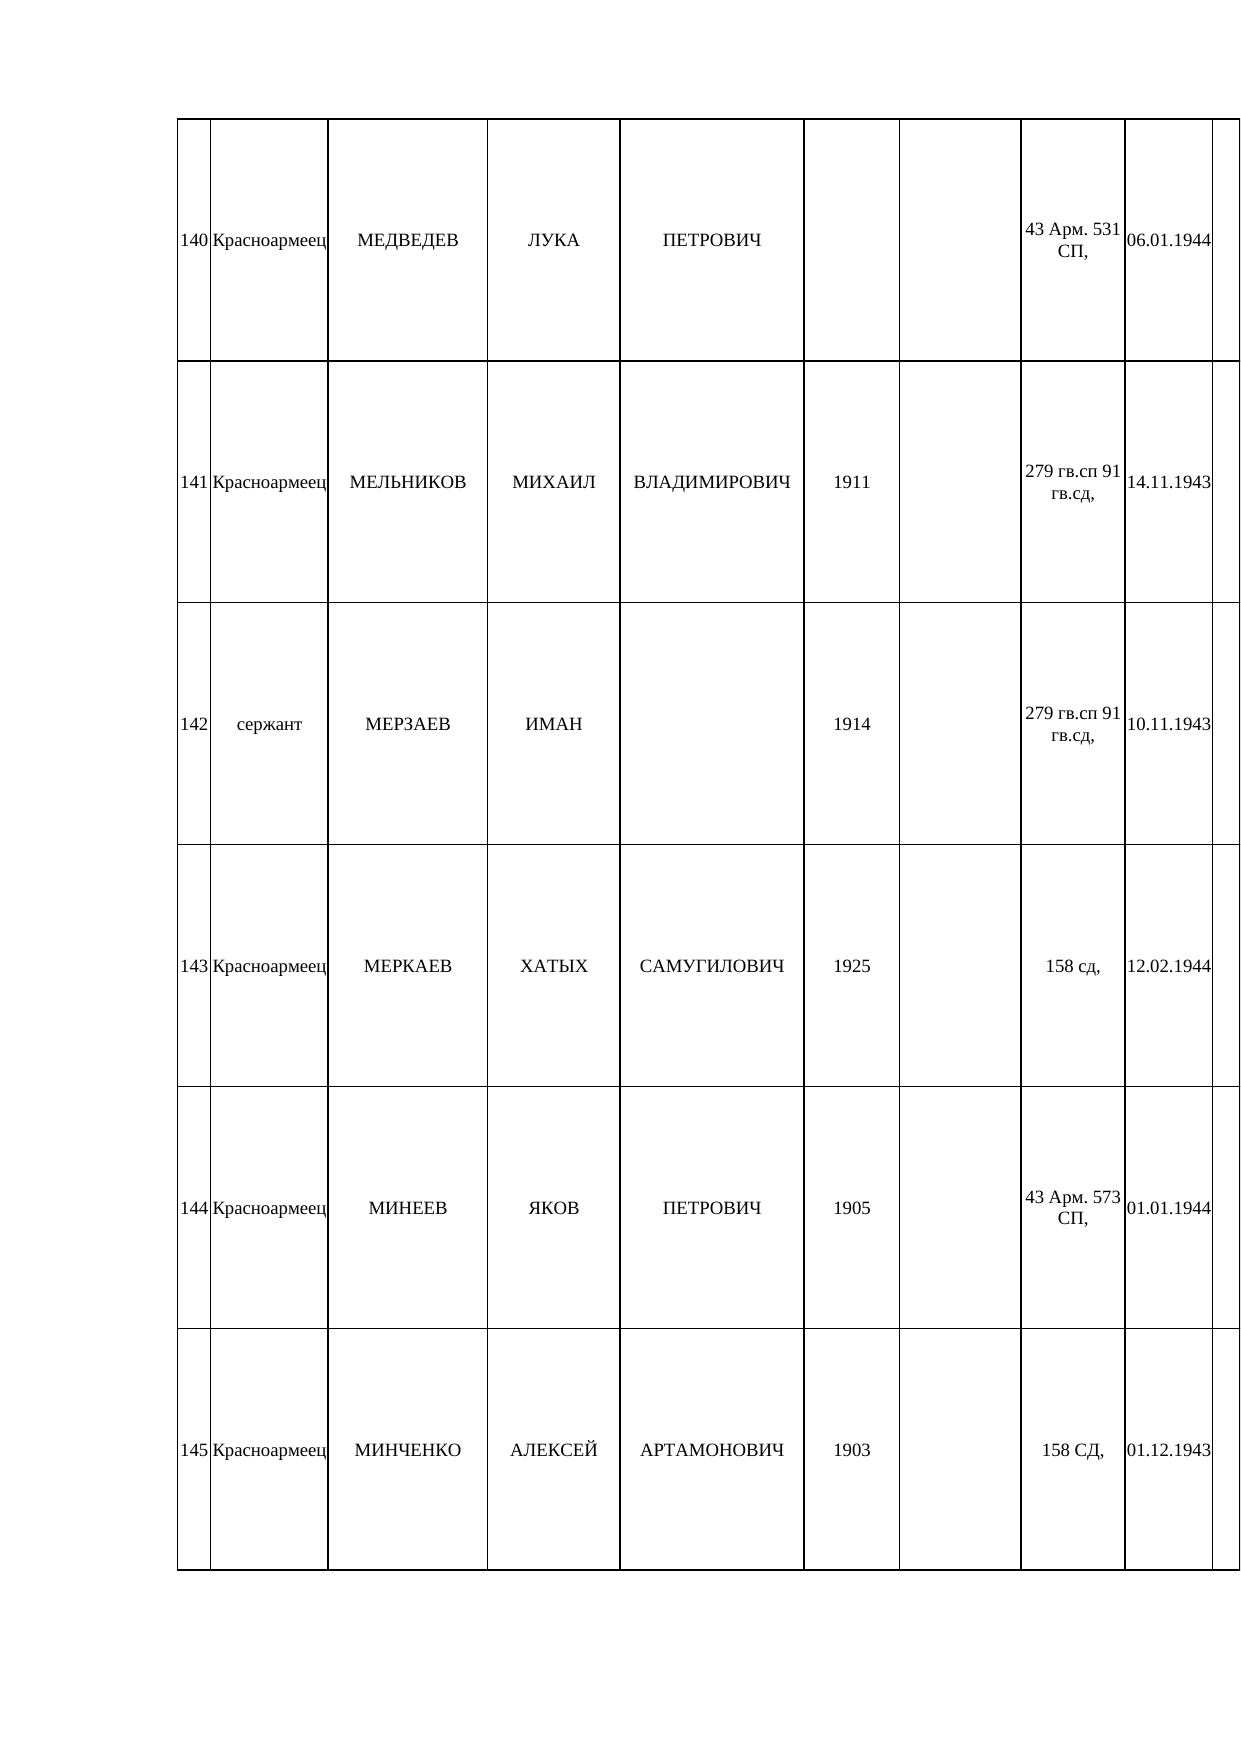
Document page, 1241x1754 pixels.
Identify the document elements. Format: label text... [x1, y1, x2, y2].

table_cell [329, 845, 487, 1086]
table_cell ЛУКА [488, 120, 619, 360]
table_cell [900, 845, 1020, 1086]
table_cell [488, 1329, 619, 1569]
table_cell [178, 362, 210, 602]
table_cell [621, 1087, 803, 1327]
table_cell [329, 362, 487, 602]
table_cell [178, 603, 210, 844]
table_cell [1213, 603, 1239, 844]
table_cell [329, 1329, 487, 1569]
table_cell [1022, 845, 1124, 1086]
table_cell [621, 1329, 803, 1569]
table_cell 140 [178, 120, 210, 360]
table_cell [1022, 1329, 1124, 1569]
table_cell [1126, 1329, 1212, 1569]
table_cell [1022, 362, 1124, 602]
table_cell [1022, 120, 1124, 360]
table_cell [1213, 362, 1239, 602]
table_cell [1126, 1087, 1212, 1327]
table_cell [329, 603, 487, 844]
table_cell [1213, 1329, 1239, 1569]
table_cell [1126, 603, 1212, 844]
table_cell Красноармеец [211, 120, 327, 360]
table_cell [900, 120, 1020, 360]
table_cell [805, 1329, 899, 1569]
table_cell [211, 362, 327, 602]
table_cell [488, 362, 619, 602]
table_cell МЕДВЕДЕВ [329, 120, 487, 360]
table_cell ПЕТРОВИЧ [621, 120, 803, 360]
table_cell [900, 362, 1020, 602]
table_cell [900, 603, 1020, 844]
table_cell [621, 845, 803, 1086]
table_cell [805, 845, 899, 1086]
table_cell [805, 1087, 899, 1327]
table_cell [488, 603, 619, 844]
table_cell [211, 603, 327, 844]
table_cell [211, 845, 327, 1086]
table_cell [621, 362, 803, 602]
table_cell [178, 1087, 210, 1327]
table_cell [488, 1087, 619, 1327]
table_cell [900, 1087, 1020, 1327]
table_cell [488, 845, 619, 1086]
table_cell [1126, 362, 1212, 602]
table_cell [805, 120, 899, 360]
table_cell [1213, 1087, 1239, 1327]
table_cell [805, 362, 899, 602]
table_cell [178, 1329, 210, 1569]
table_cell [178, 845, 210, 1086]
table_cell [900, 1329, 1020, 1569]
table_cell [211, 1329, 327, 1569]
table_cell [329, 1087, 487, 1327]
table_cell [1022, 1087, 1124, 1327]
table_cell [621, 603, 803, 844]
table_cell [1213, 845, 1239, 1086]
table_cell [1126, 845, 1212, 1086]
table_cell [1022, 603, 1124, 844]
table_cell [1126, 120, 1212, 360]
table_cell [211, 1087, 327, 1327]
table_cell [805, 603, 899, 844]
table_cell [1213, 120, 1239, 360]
